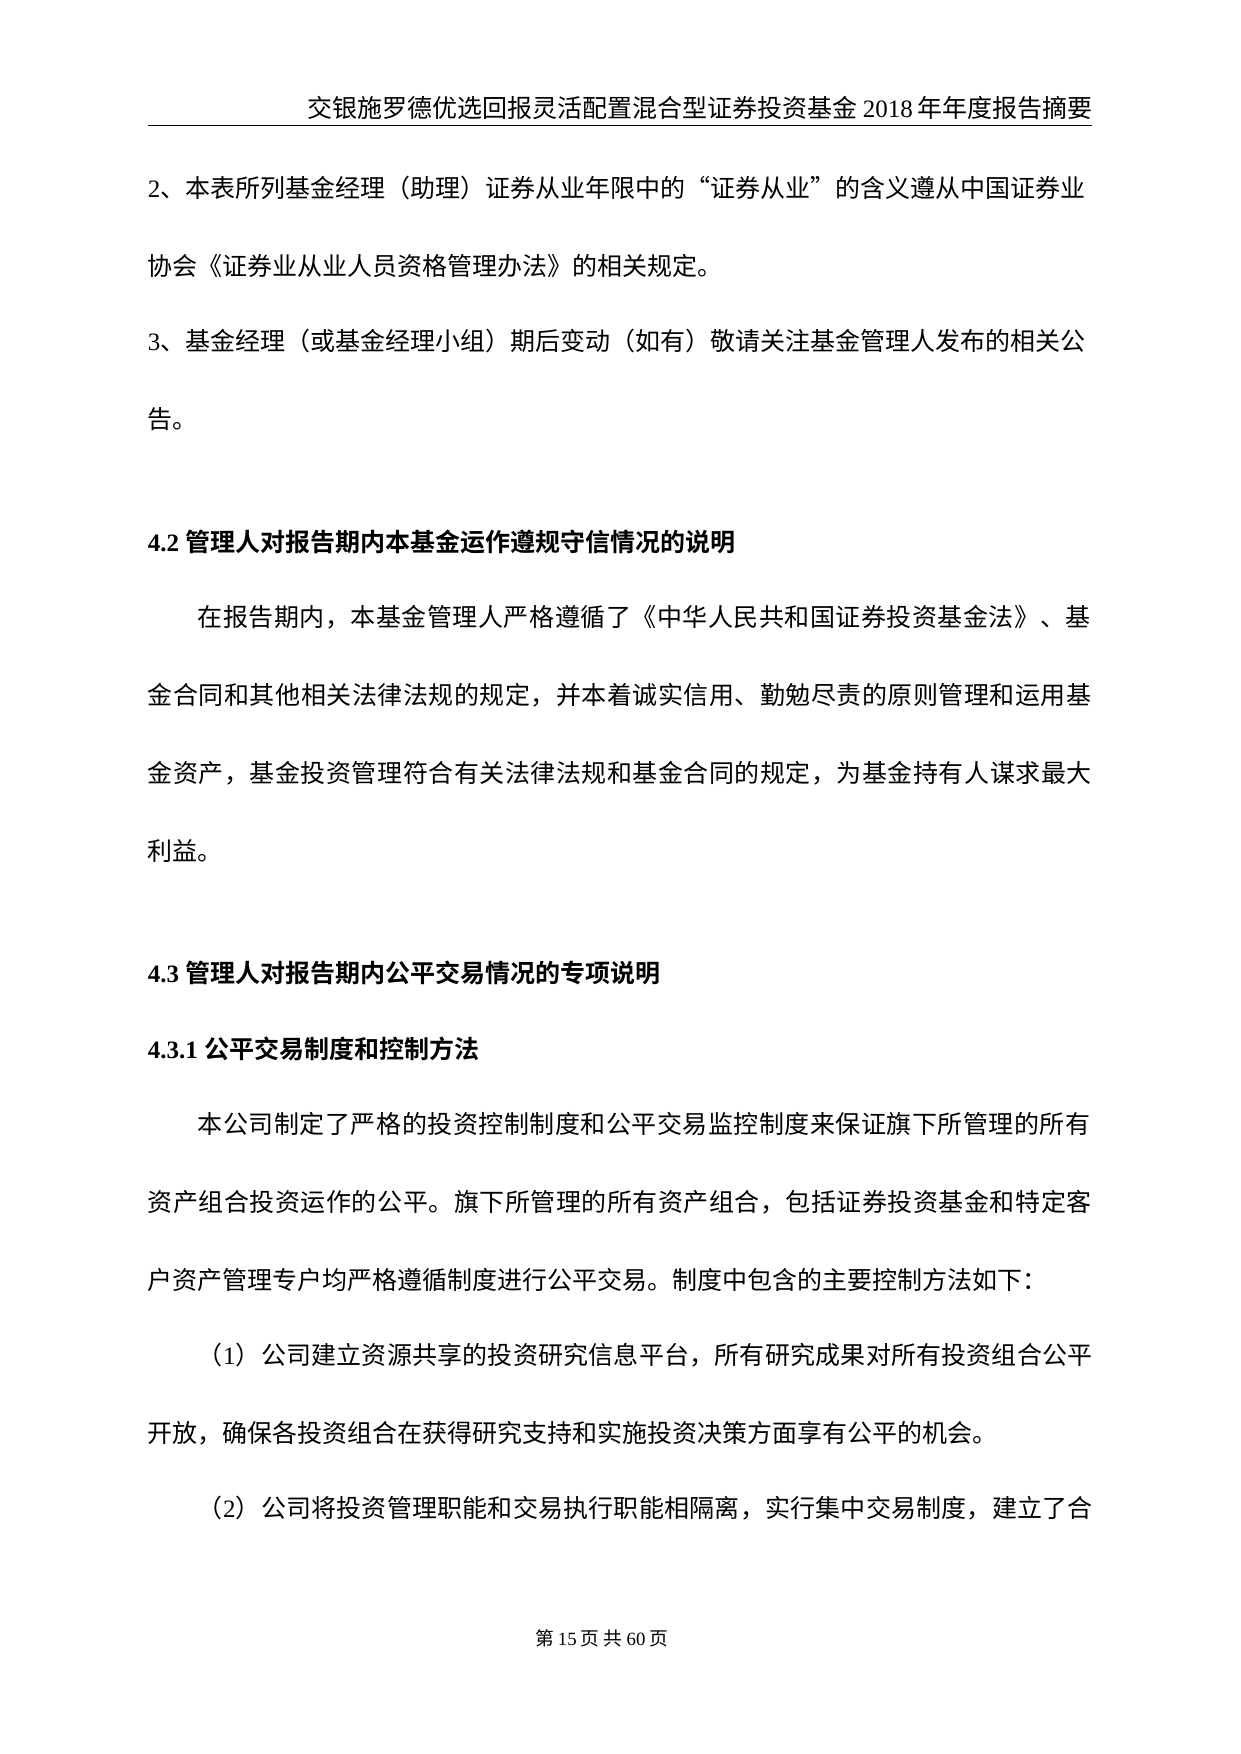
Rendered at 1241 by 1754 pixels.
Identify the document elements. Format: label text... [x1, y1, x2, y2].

text 2、本表所列基金经理（助理）证券从业年限中的“证券从业”的含义遵从中国证券业协会《证券业从业人员资格管理办法》的相关规定。 [148, 154, 1092, 297]
subtitle 4.3.1 公平交易制度和控制方法 [148, 1015, 1092, 1080]
subtitle 4.3 管理人对报告期内公平交易情况的专项说明 [148, 939, 1092, 1004]
text （1）公司建立资源共享的投资研究信息平台，所有研究成果对所有投资组合公平开放，确保各投资组合在获得研究支持和实施投资决策方面享有公平的机会。 [148, 1321, 1092, 1464]
text 3、基金经理（或基金经理小组）期后变动（如有）敬请关注基金管理人发布的相关公告。 [148, 307, 1092, 450]
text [148, 1474, 1092, 1539]
text 在报告期内，本基金管理人严格遵循了《中华人民共和国证券投资基金法》、基金合同和其他相关法律法规的规定，并本着诚实信用、勤勉尽责的原则管理和运用基金资产，基金投资管理符合有关法律法规和基金合同的规定，为基金持有人谋求最大利益。 [148, 583, 1092, 882]
subtitle 4.2 管理人对报告期内本基金运作遵规守信情况的说明 [148, 508, 1092, 573]
text 本公司制定了严格的投资控制制度和公平交易监控制度来保证旗下所管理的所有资产组合投资运作的公平。旗下所管理的所有资产组合，包括证券投资基金和特定客户资产管理专户均严格遵循制度进行公平交易。制度中包含的主要控制方法如下： [148, 1090, 1092, 1311]
